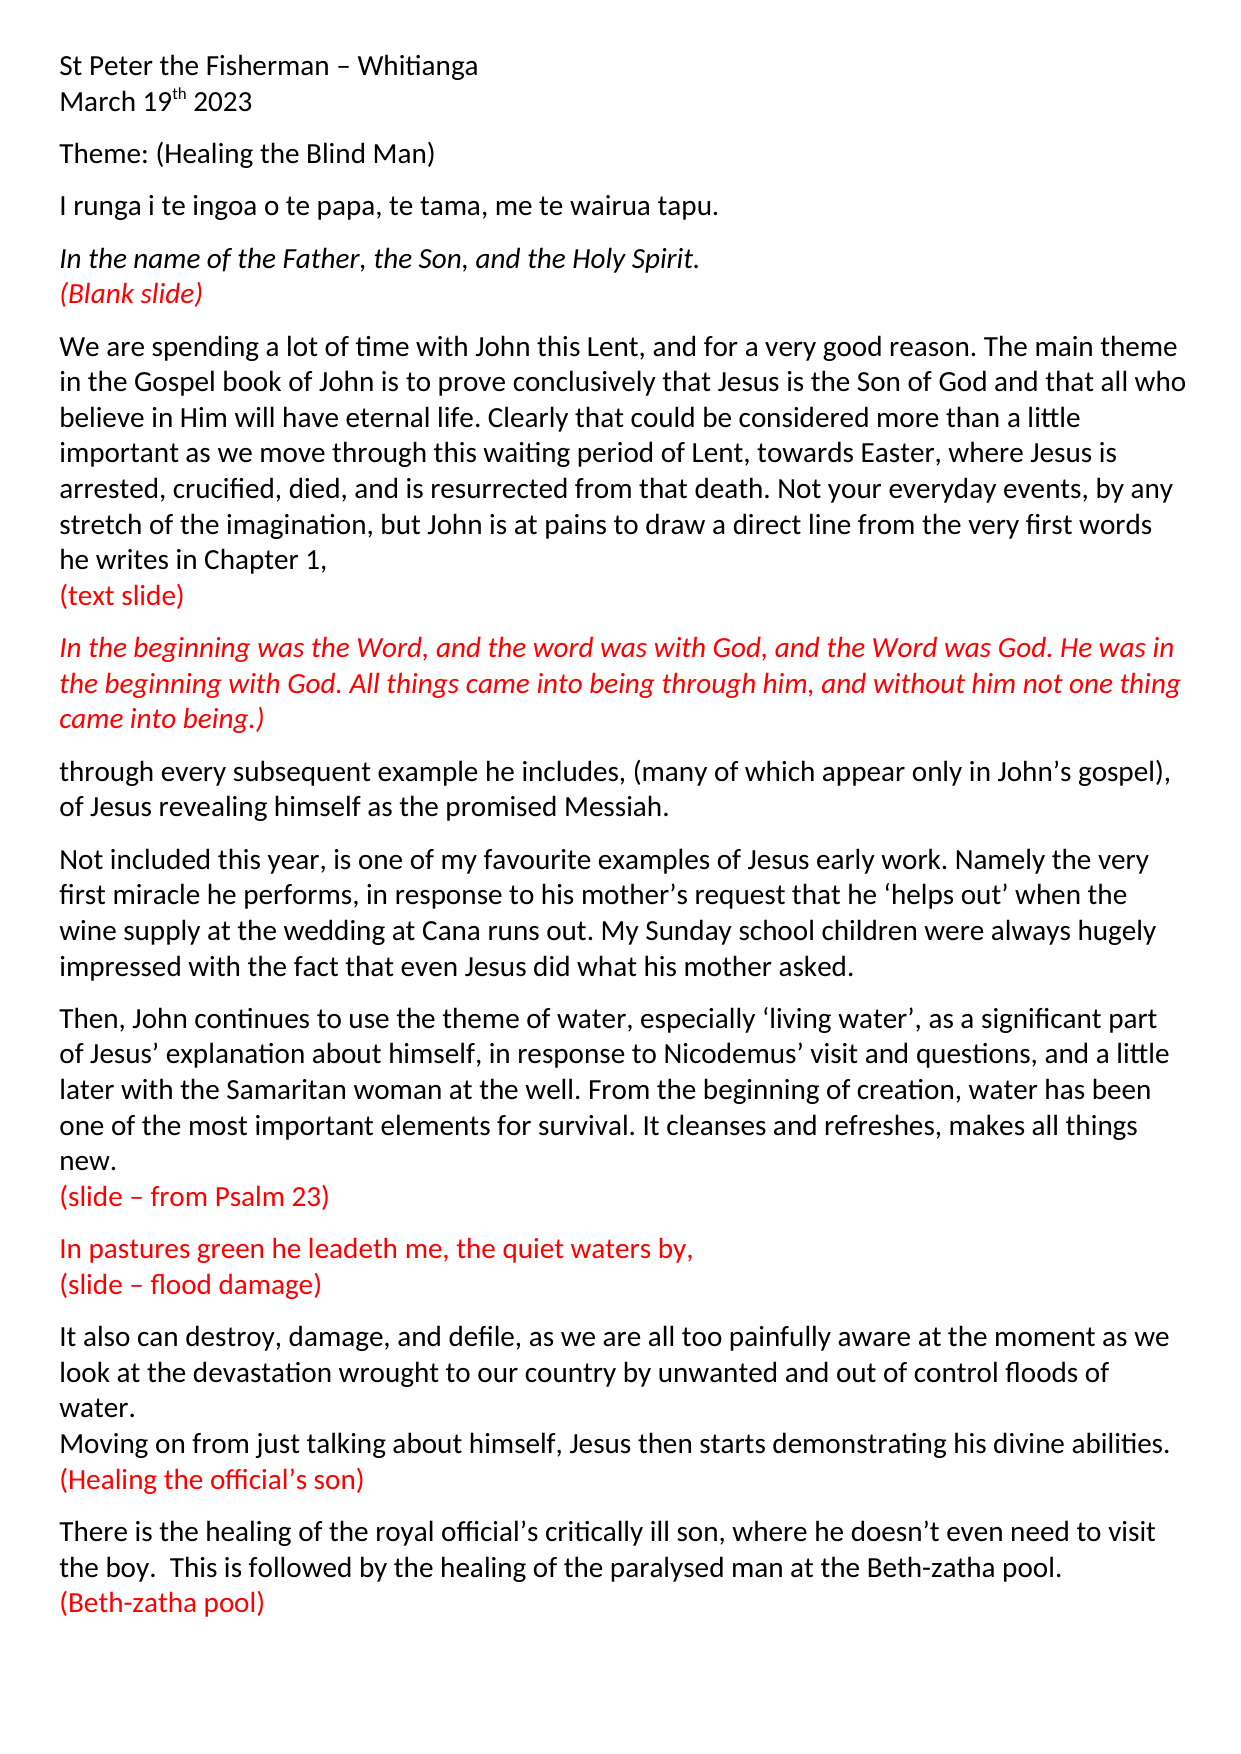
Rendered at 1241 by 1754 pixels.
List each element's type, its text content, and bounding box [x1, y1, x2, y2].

text In the name of the Father, the Son, and the Holy Spirit. (Blank slide) [59, 240, 1187, 311]
text In the beginning was the Word, and the word was with God, and the Word was God. He was in the beginning with God. All things came into being through him, and without him not one thing came into being.) [59, 629, 1187, 736]
text through every subsequent example he includes, (many of which appear only in John’s gospel), of Jesus revealing himself as the promised Messiah. [59, 753, 1187, 824]
text We are spending a lot of time with John this Lent, and for a very good reason. The main theme in the Gospel book of John is to prove conclusively that Jesus is the Son of God and that all who believe in Him will have eternal life. Clearly that could be considered more than a little important as we move through this waiting period of Lent, towards Easter, where Jesus is arrested, crucified, died, and is resurrected from that death. Not your everyday events, by any stretch of the imagination, but John is at pains to draw a direct line from the very first words he writes in Chapter 1, (text slide) [59, 328, 1187, 613]
text Then, John continues to use the theme of water, especially ‘living water’, as a significant part of Jesus’ explanation about himself, in response to Nicodemus’ visit and questions, and a little later with the Samaritan woman at the well. From the beginning of creation, water has been one of the most important elements for survival. It cleanses and refreshes, makes all things new. (slide – from Psalm 23) [59, 1000, 1187, 1214]
text Theme: (Healing the Blind Man) [59, 135, 1187, 171]
text It also can destroy, damage, and defile, as we are all too painfully aware at the moment as we look at the devastation wrought to our country by unwanted and out of control floods of water. Moving on from just talking about himself, Jesus then starts demonstrating his divine abilities. (Healing the official’s son) [59, 1318, 1187, 1496]
text Not included this year, is one of my favourite examples of Jesus early work. Namely the very first miracle he performs, in response to his mother’s request that he ‘helps out’ when the wine supply at the wedding at Cana runs out. My Sunday school children were always hugely impressed with the fact that even Jesus did what his mother asked. [59, 841, 1187, 983]
text I runga i te ingoa o te papa, te tama, me te wairua tapu. [59, 187, 1187, 223]
text In pastures green he leadeth me, the quiet waters by, (slide – flood damage) [59, 1230, 1187, 1302]
text There is the healing of the royal official’s critically ill son, where he doesn’t even need to visit the boy. This is followed by the healing of the paralysed man at the Beth-zatha pool. (Beth-zatha pool) [59, 1513, 1187, 1620]
text St Peter the Fisherman – Whitianga March 19th 2023 [59, 47, 1187, 118]
